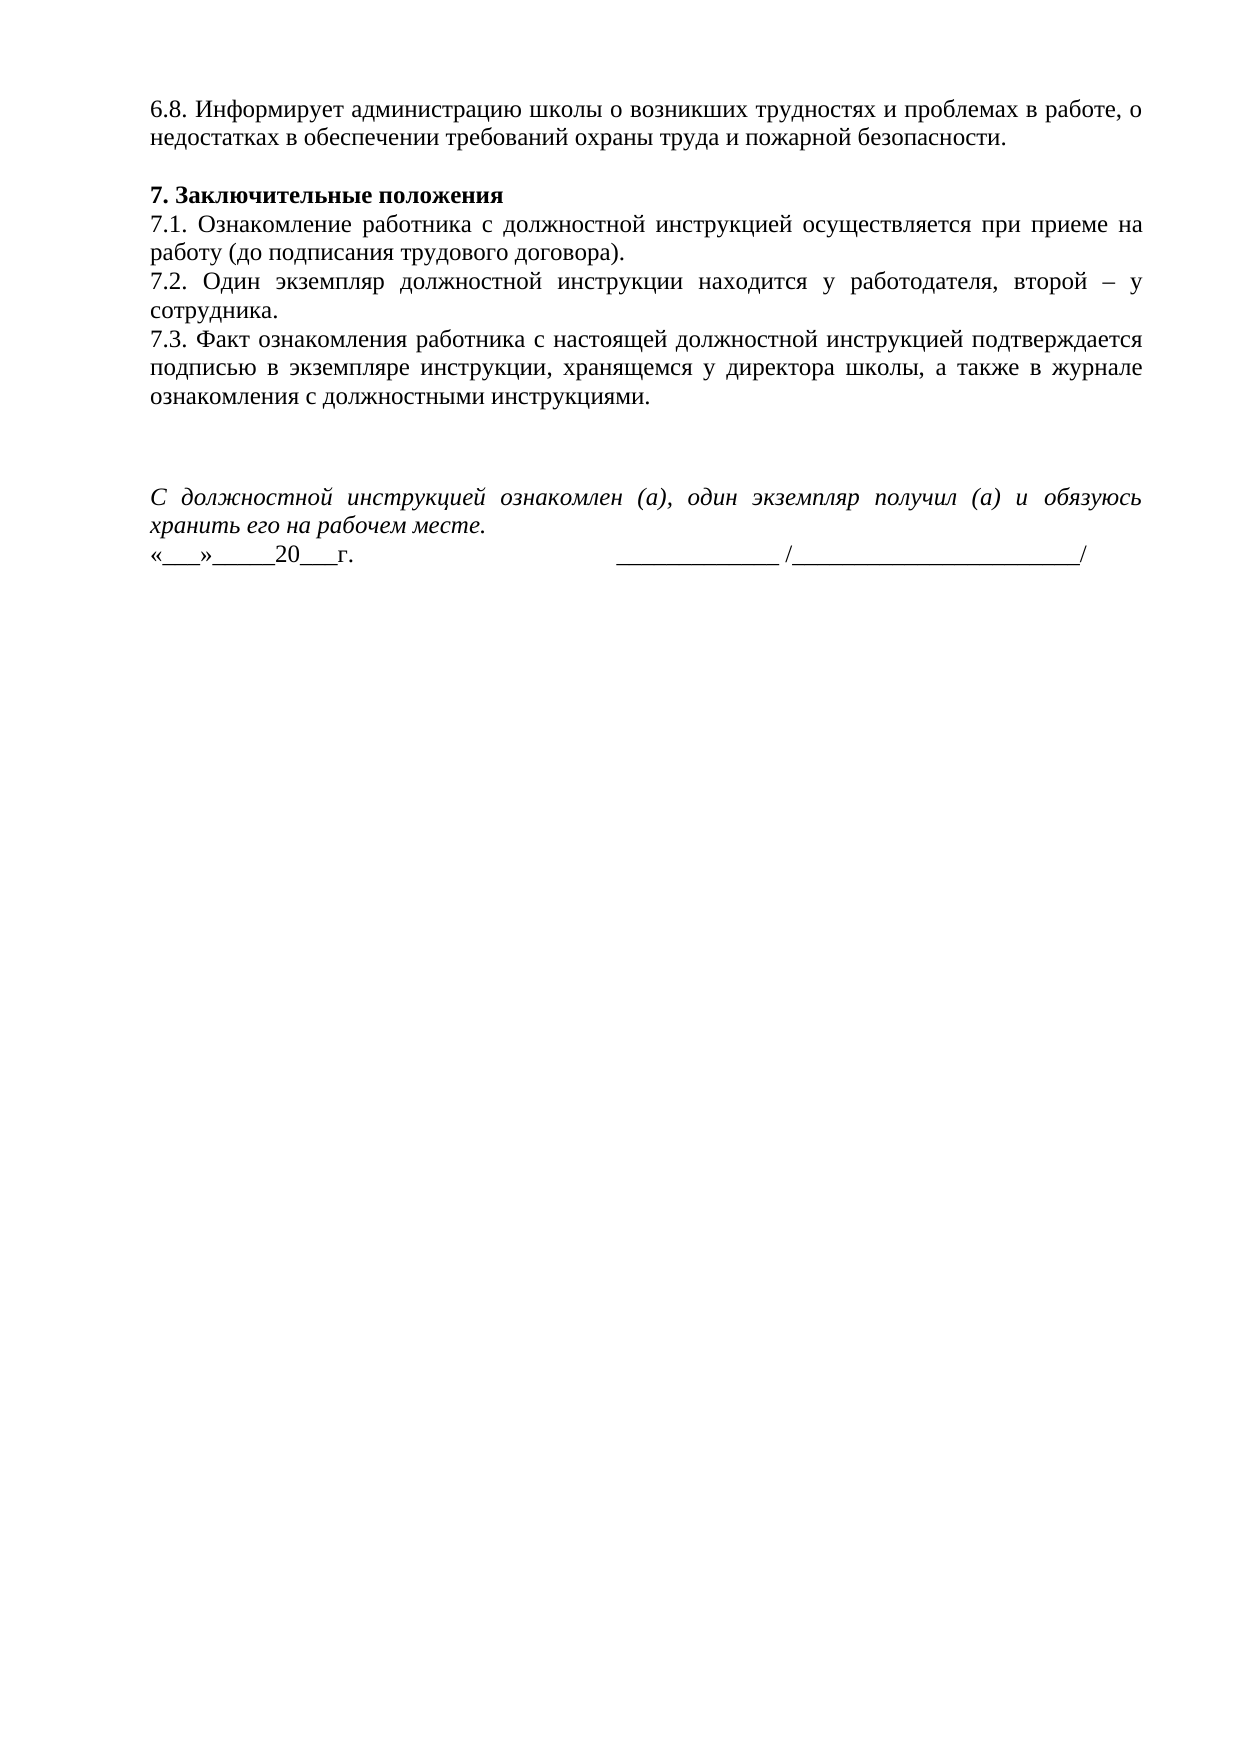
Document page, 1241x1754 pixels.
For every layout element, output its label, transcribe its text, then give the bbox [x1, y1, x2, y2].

text 7.2. Один экземпляр должностной инструкции находится у работодателя, второй – у сотрудника. [150, 266, 1144, 324]
text 7. Заключительные положения [150, 180, 1144, 209]
text 7.1. Ознакомление работника с должностной инструкцией осуществляется при приеме на работу (до подписания трудового договора). [150, 209, 1144, 266]
text 6.8. Информирует администрацию школы о возникших трудностях и проблемах в работе, о недостатках в обеспечении требований охраны труда и пожарной безопасности. [150, 94, 1144, 151]
text «___»_____20___г. _____________ /_______________________/ [150, 539, 1144, 568]
text 7.3. Факт ознакомления работника с настоящей должностной инструкцией подтверждается подписью в экземпляре инструкции, хранящемся у директора школы, а также в журнале ознакомления с должностными инструкциями. [150, 324, 1144, 410]
text С должностной инструкцией ознакомлен (а), один экземпляр получил (а) и обязуюсь хранить его на рабочем месте. [150, 482, 1144, 539]
